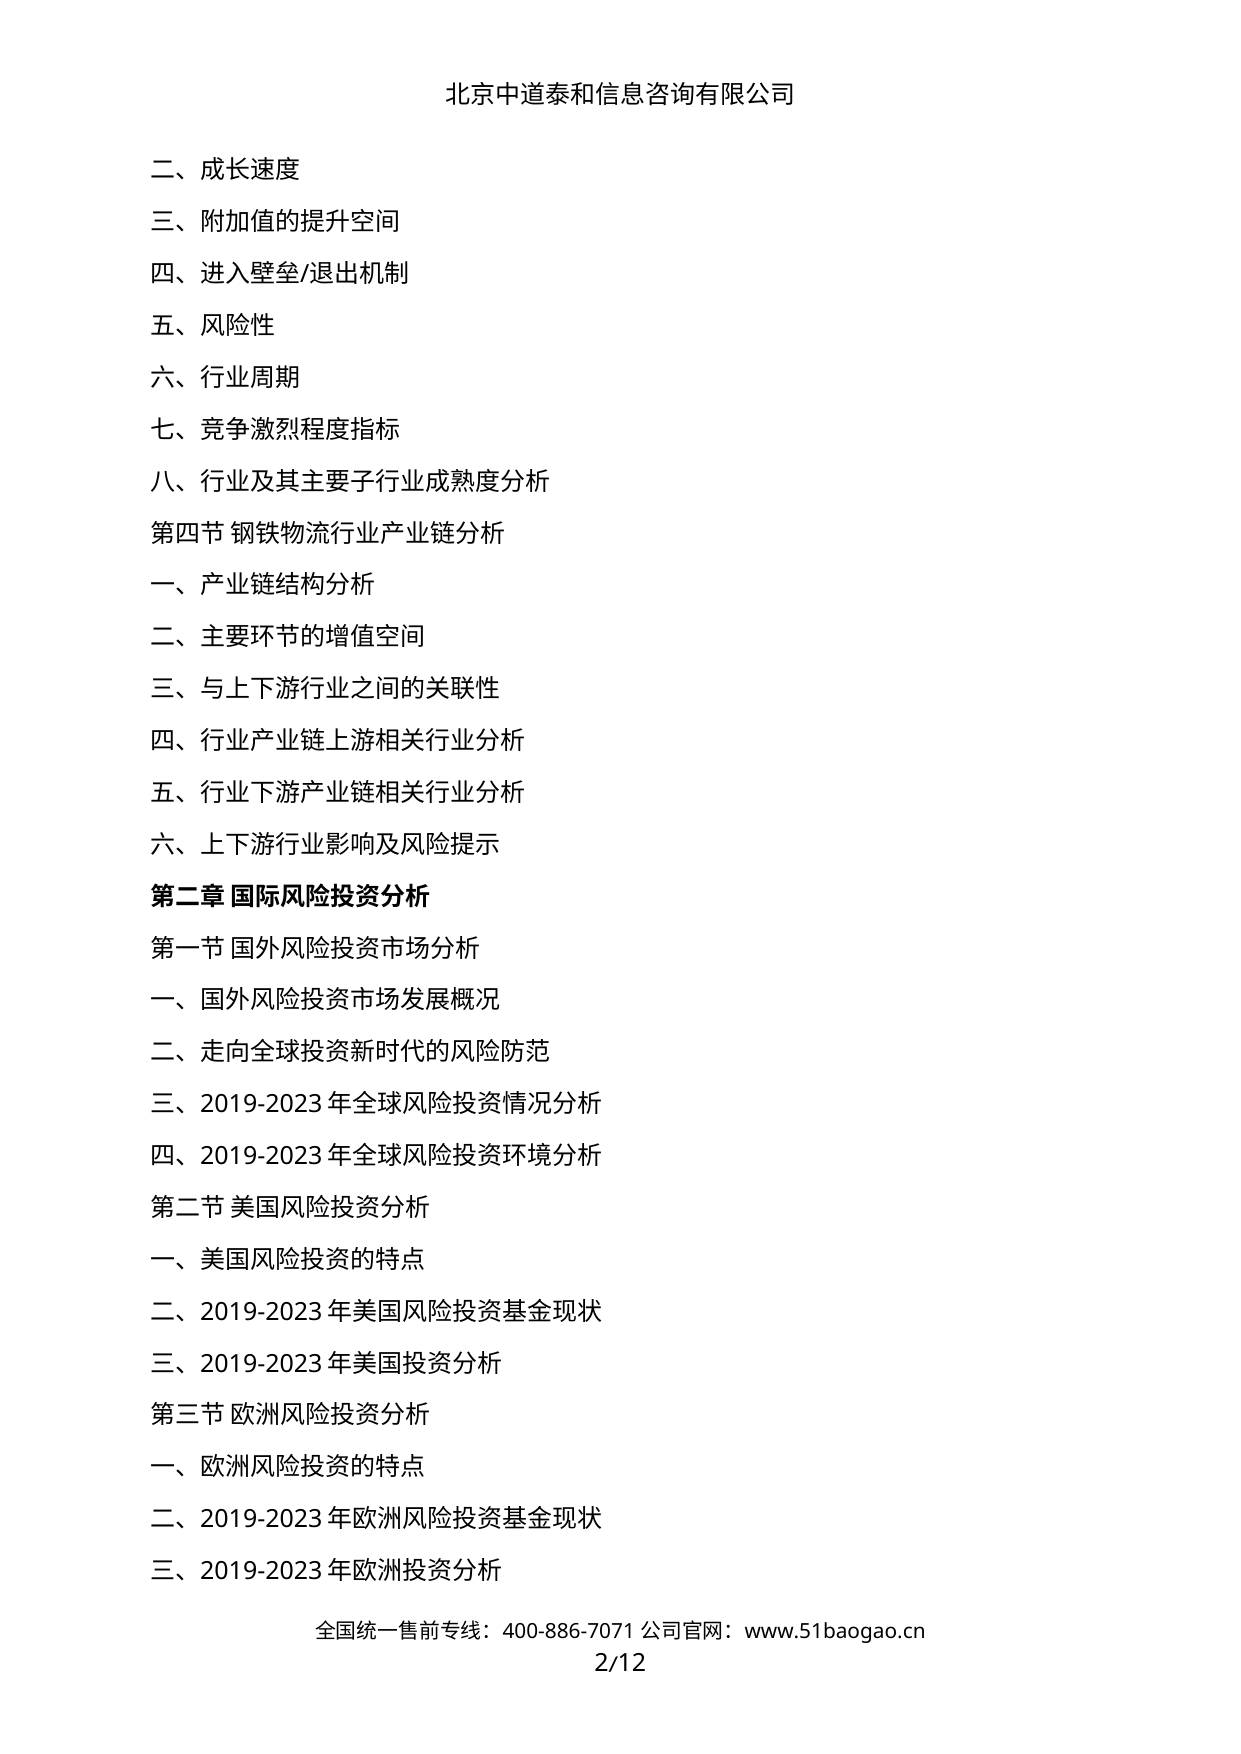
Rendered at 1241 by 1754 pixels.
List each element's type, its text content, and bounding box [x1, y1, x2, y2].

text 八、行业及其主要子行业成熟度分析 [150, 461, 1090, 497]
text 一、欧洲风险投资的特点 [150, 1447, 1090, 1483]
text 三、2019-2023年欧洲投资分析 [150, 1551, 1090, 1587]
text 六、上下游行业影响及风险提示 [150, 824, 1090, 861]
text 一、国外风险投资市场发展概况 [150, 980, 1090, 1016]
text 四、进入壁垒/退出机制 [150, 254, 1090, 290]
text 七、竞争激烈程度指标 [150, 409, 1090, 446]
text 三、2019-2023年全球风险投资情况分析 [150, 1084, 1090, 1120]
text 第四节 钢铁物流行业产业链分析 [150, 513, 1090, 549]
text 三、附加值的提升空间 [150, 202, 1090, 238]
text 第二章 国际风险投资分析 [150, 876, 1090, 912]
text 三、与上下游行业之间的关联性 [150, 669, 1090, 705]
text 二、2019-2023年欧洲风险投资基金现状 [150, 1499, 1090, 1535]
text 六、行业周期 [150, 357, 1090, 394]
text 第三节 欧洲风险投资分析 [150, 1395, 1090, 1431]
text 二、2019-2023年美国风险投资基金现状 [150, 1291, 1090, 1327]
text 一、产业链结构分析 [150, 565, 1090, 601]
text 第二节 美国风险投资分析 [150, 1187, 1090, 1224]
text 四、2019-2023年全球风险投资环境分析 [150, 1136, 1090, 1172]
text 五、行业下游产业链相关行业分析 [150, 772, 1090, 809]
text 第一节 国外风险投资市场分析 [150, 928, 1090, 964]
text 二、成长速度 [150, 150, 1090, 186]
text 二、主要环节的增值空间 [150, 617, 1090, 653]
text 三、2019-2023年美国投资分析 [150, 1343, 1090, 1379]
text 一、美国风险投资的特点 [150, 1239, 1090, 1276]
text 二、走向全球投资新时代的风险防范 [150, 1032, 1090, 1068]
text 四、行业产业链上游相关行业分析 [150, 721, 1090, 757]
text 五、风险性 [150, 306, 1090, 342]
